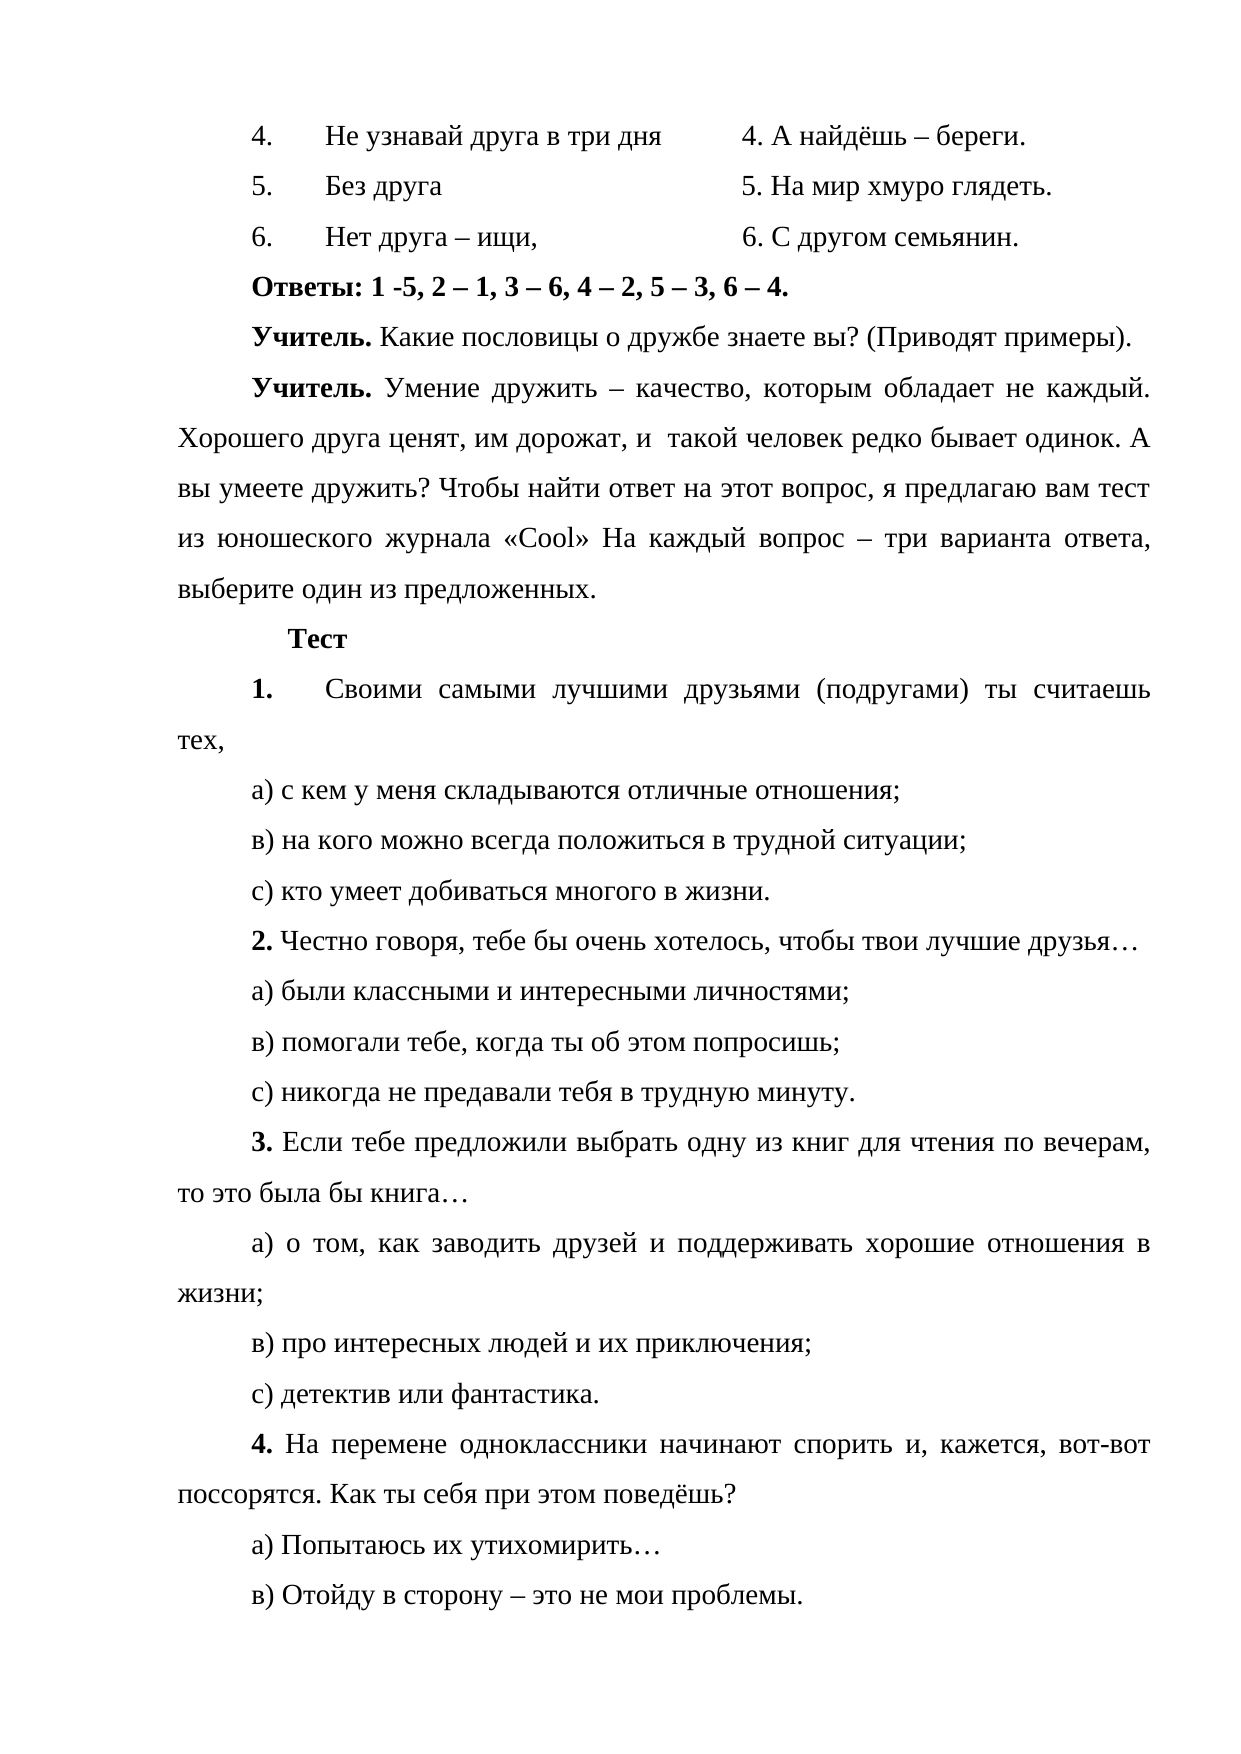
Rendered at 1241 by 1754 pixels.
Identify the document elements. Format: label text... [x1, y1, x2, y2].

list 4. На перемене одноклассники начинают спорить и, кажется, вот-вот поссорятся. Как ты себя при этом поведёшь? [177, 1426, 1152, 1510]
list с) детектив или фантастика. [177, 1376, 1152, 1409]
list с) никогда не предавали тебя в трудную минуту. [177, 1074, 1152, 1108]
list Нет друга – ищи, 6. С другом семьянин. [177, 219, 1152, 252]
list Без друга 5. На мир хмуро глядеть. [177, 168, 1152, 202]
list Не узнавай друга в три дня 4. А найдёшь – береги. [177, 118, 1152, 152]
list а) с кем у меня складываются отличные отношения; [177, 772, 1152, 806]
list в) про интересных людей и их приключения; [177, 1326, 1152, 1359]
list в) Отойду в сторону – это не мои проблемы. [177, 1577, 1152, 1611]
list Учитель. Умение дружить – качество, которым обладает не каждый. Хорошего друга ценят, им дорожат, и такой человек редко бывает одинок. А вы умеете дружить? Чтобы найти ответ на этот вопрос, я предлагаю вам тест из юношеского журнала «Cool» На каждый вопрос – три варианта ответа, выберите один из предложенных. [177, 370, 1152, 604]
list с) кто умеет добиваться многого в жизни. [177, 873, 1152, 906]
list а) Попытаюсь их утихомирить… [177, 1527, 1152, 1560]
list в) на кого можно всегда положиться в трудной ситуации; [177, 822, 1152, 856]
list 2. Честно говоря, тебе бы очень хотелось, чтобы твои лучшие друзья… [177, 923, 1152, 957]
list а) были классными и интересными личностями; [177, 973, 1152, 1007]
list Тест [177, 621, 1152, 655]
list Учитель. Какие пословицы о дружбе знаете вы? (Приводят примеры). [177, 319, 1152, 353]
list Ответы: 1 -5, 2 – 1, 3 – 6, 4 – 2, 5 – 3, 6 – 4. [177, 269, 1152, 303]
list Своими самыми лучшими друзьями (подругами) ты считаешь тех, [177, 672, 1152, 755]
list в) помогали тебе, когда ты об этом попросишь; [177, 1024, 1152, 1057]
list 3. Если тебе предложили выбрать одну из книг для чтения по вечерам, то это была бы книга… [177, 1124, 1152, 1208]
list а) о том, как заводить друзей и поддерживать хорошие отношения в жизни; [177, 1225, 1152, 1309]
